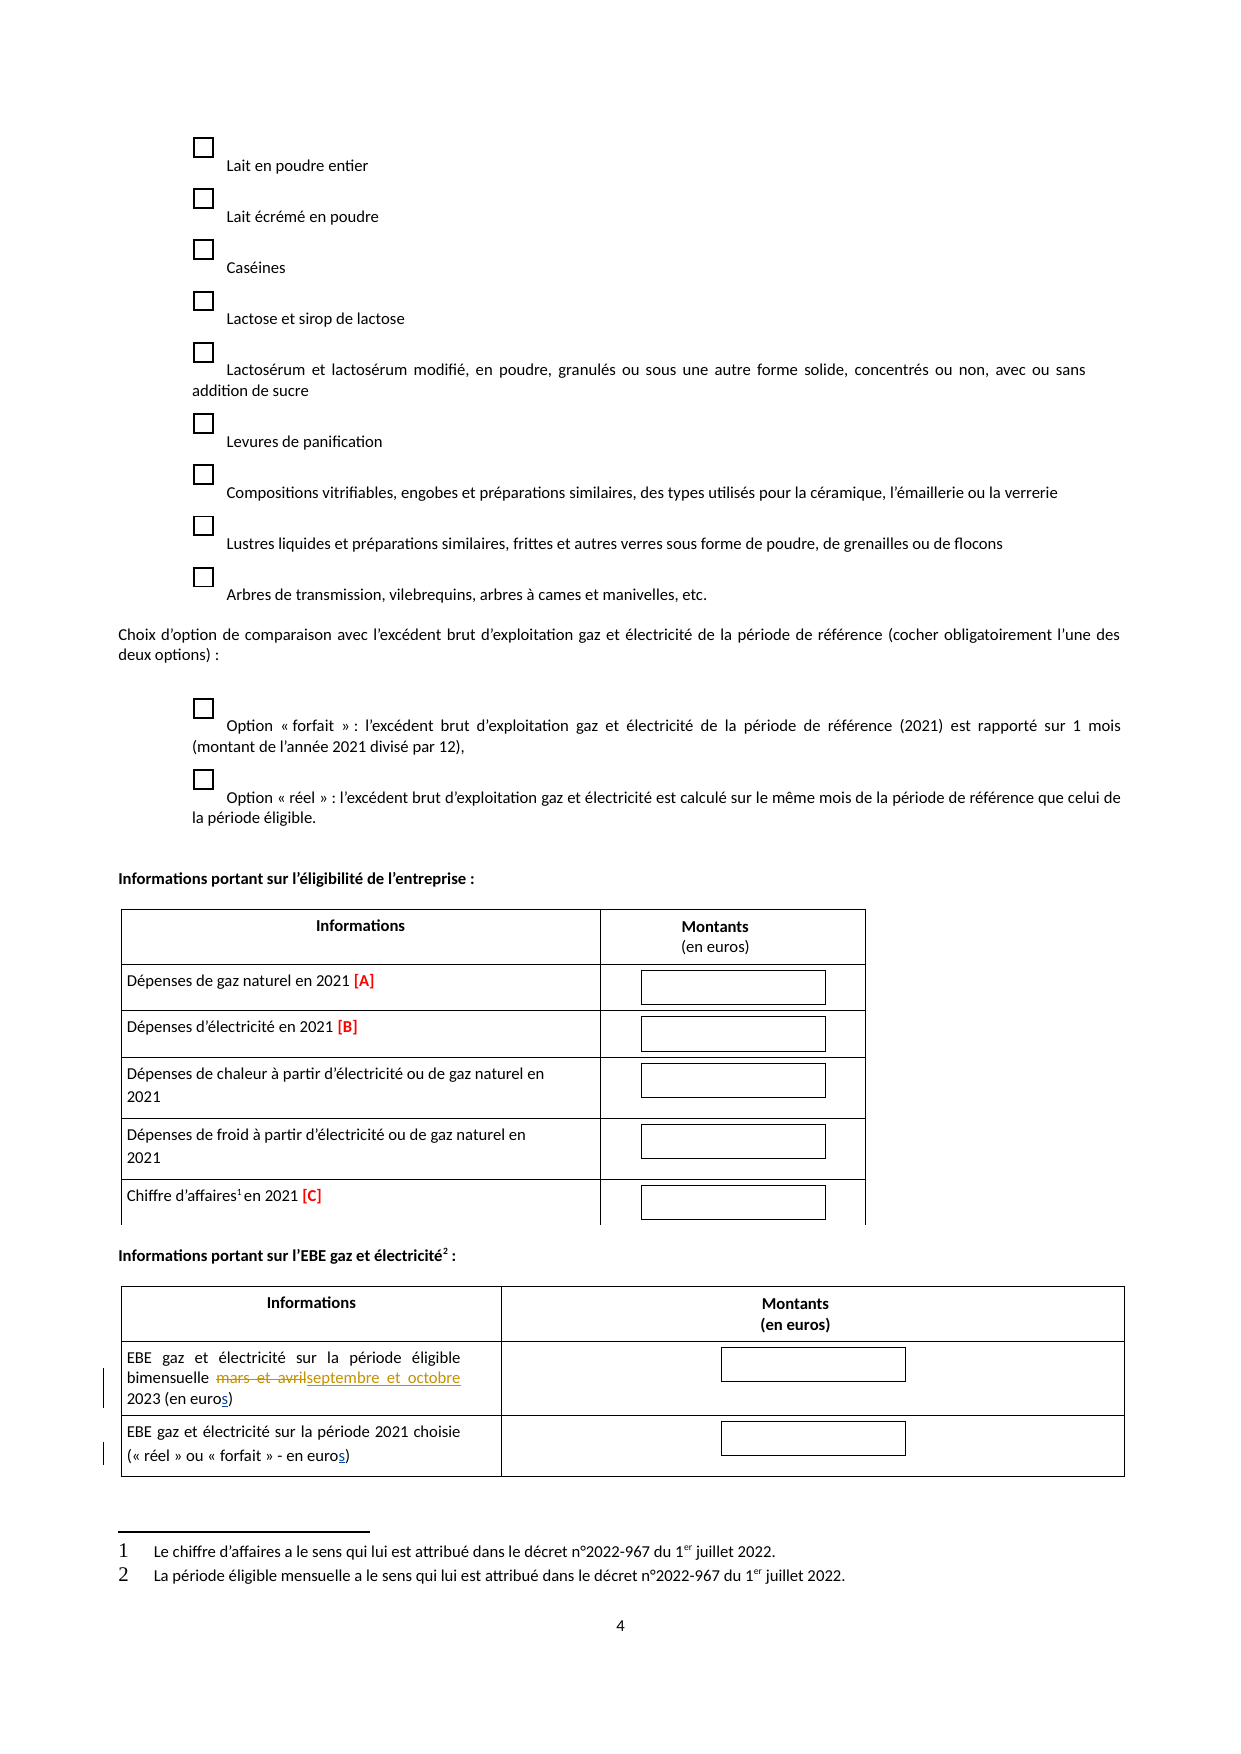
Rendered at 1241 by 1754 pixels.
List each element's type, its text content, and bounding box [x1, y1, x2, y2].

text Informations portant sur l’EBE gaz et électricité : [118, 1245, 1087, 1266]
table_header Montants (en euros) [601, 910, 865, 963]
table_cell [502, 1416, 1124, 1476]
table_cell [601, 1180, 865, 1225]
text Lait écrémé en poudre [192, 175, 1087, 226]
text Lactosérum et lactosérum modifié, en poudre, granulés ou sous une autre forme solide, concentrés ou non, avec ou sans addition de sucre [192, 329, 1087, 400]
table_cell EBE gaz et électricité sur la période 2021 choisie (« réel » ou « forfait » - en euro) [122, 1416, 501, 1476]
table_header Informations [122, 1287, 501, 1341]
table_cell [601, 1011, 865, 1056]
table_cell [601, 965, 865, 1010]
text Lactose et sirop de lactose [192, 277, 1087, 329]
table_header Informations [122, 910, 600, 963]
text Option « forfait » : l’excédent brut d’exploitation gaz et électricité de la période de référence (2021) est rapporté sur 1 mois (montant de l’année 2021 divisé par 12), [192, 685, 1122, 756]
table_cell Dépenses de chaleur à partir d’électricité ou de gaz naturel en 2021 [122, 1058, 600, 1117]
text Caséines [192, 226, 1087, 277]
text Arbres de transmission, vilebrequins, arbres à cames et manivelles, etc. [192, 553, 1122, 605]
text Compositions vitrifiables, engobes et préparations similaires, des types utilisés pour la céramique, l’émaillerie ou la verrerie [192, 451, 1087, 502]
table_cell [601, 1058, 865, 1117]
text Levures de panification [192, 400, 1087, 451]
table_cell [601, 1119, 865, 1179]
table_header Montants (en euros) [502, 1287, 1124, 1341]
table_cell Dépenses de gaz naturel en 2021 [A] [122, 965, 600, 1010]
text Lustres liquides et préparations similaires, frittes et autres verres sous forme de poudre, de grenailles ou de flocons [192, 502, 1087, 553]
text Lait en poudre entier [192, 124, 1087, 175]
table_cell Dépenses de froid à partir d’électricité ou de gaz naturel en 2021 [122, 1119, 600, 1179]
text Choix d’option de comparaison avec l’excédent brut d’exploitation gaz et électricité de la période de référence (cocher obligatoirement l’une des deux options) : [118, 624, 1122, 664]
table_cell Chiffre d’affaires en 2021 [C] [122, 1180, 600, 1225]
text Option « réel » : l’excédent brut d’exploitation gaz et électricité est calculé sur le même mois de la période de référence que celui de la période éligible. [192, 756, 1122, 828]
text Informations portant sur l’éligibilité de l’entreprise : [118, 868, 1087, 889]
table_cell Dépenses d’électricité en 2021 [B] [122, 1011, 600, 1056]
table_cell [502, 1342, 1124, 1415]
table_cell EBE gaz et électricité sur la période éligible bimensuelle 2023 (en euro) [122, 1342, 501, 1415]
